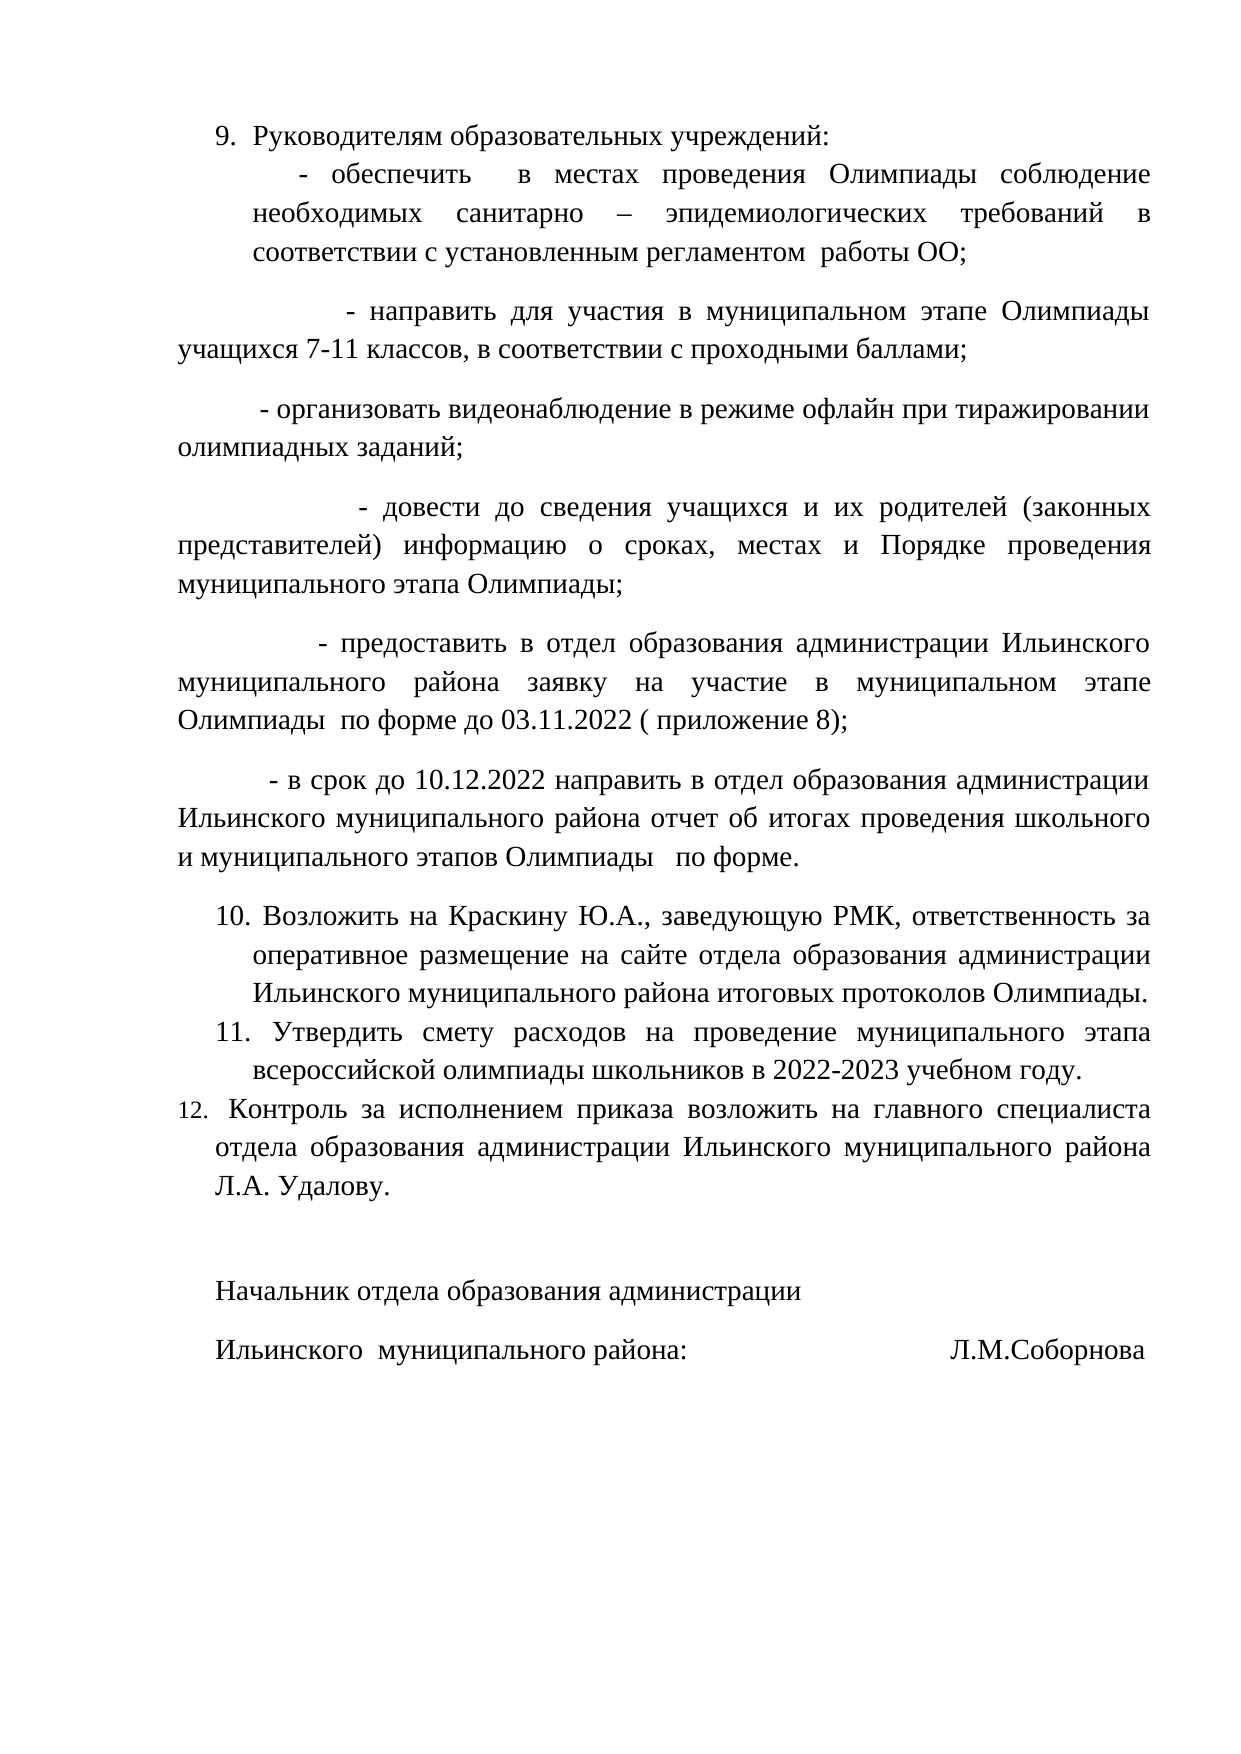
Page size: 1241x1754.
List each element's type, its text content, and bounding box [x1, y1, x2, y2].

list Утвердить смету расходов на проведение муниципального этапа всероссийской олимпиады школьников в 2022-2023 учебном году. [215, 1014, 1152, 1086]
text - организовать видеонаблюдение в режиме офлайн при тиражировании олимпиадных заданий; [177, 391, 1152, 463]
list Руководителям образовательных учреждений: [215, 118, 1152, 152]
text - довести до сведения учащихся и их родителей (законных представителей) информацию о сроках, местах и Порядке проведения муниципального этапа Олимпиады; [177, 489, 1152, 599]
list Контроль за исполнением приказа возложить на главного специалиста отдела образования администрации Ильинского муниципального района Л.А. Удалову. [177, 1091, 1152, 1202]
list Начальник отдела образования администрации [215, 1273, 1152, 1306]
text - предоставить в отдел образования администрации Ильинского муниципального района заявку на участие в муниципальном этапе Олимпиады по форме до 03.11.2022 ( приложение 8); [177, 625, 1152, 736]
text - направить для участия в муниципальном этапе Олимпиады учащихся 7-11 классов, в соответствии с проходными баллами; [177, 293, 1152, 365]
text - в срок до 10.12.2022 направить в отдел образования администрации Ильинского муниципального района отчет об итогах проведения школьного и муниципального этапов Олимпиады по форме. [177, 762, 1152, 872]
list - обеспечить в местах проведения Олимпиады соблюдение необходимых санитарно – эпидемиологических требований в соответствии с установленным регламентом работы ОО; [252, 157, 1152, 267]
text Ильинского муниципального района: Л.М.Соборнова [215, 1332, 1152, 1366]
list Возложить на Краскину Ю.А., заведующую РМК, ответственность за оперативное размещение на сайте отдела образования администрации Ильинского муниципального района итоговых протоколов Олимпиады. [215, 898, 1152, 1009]
